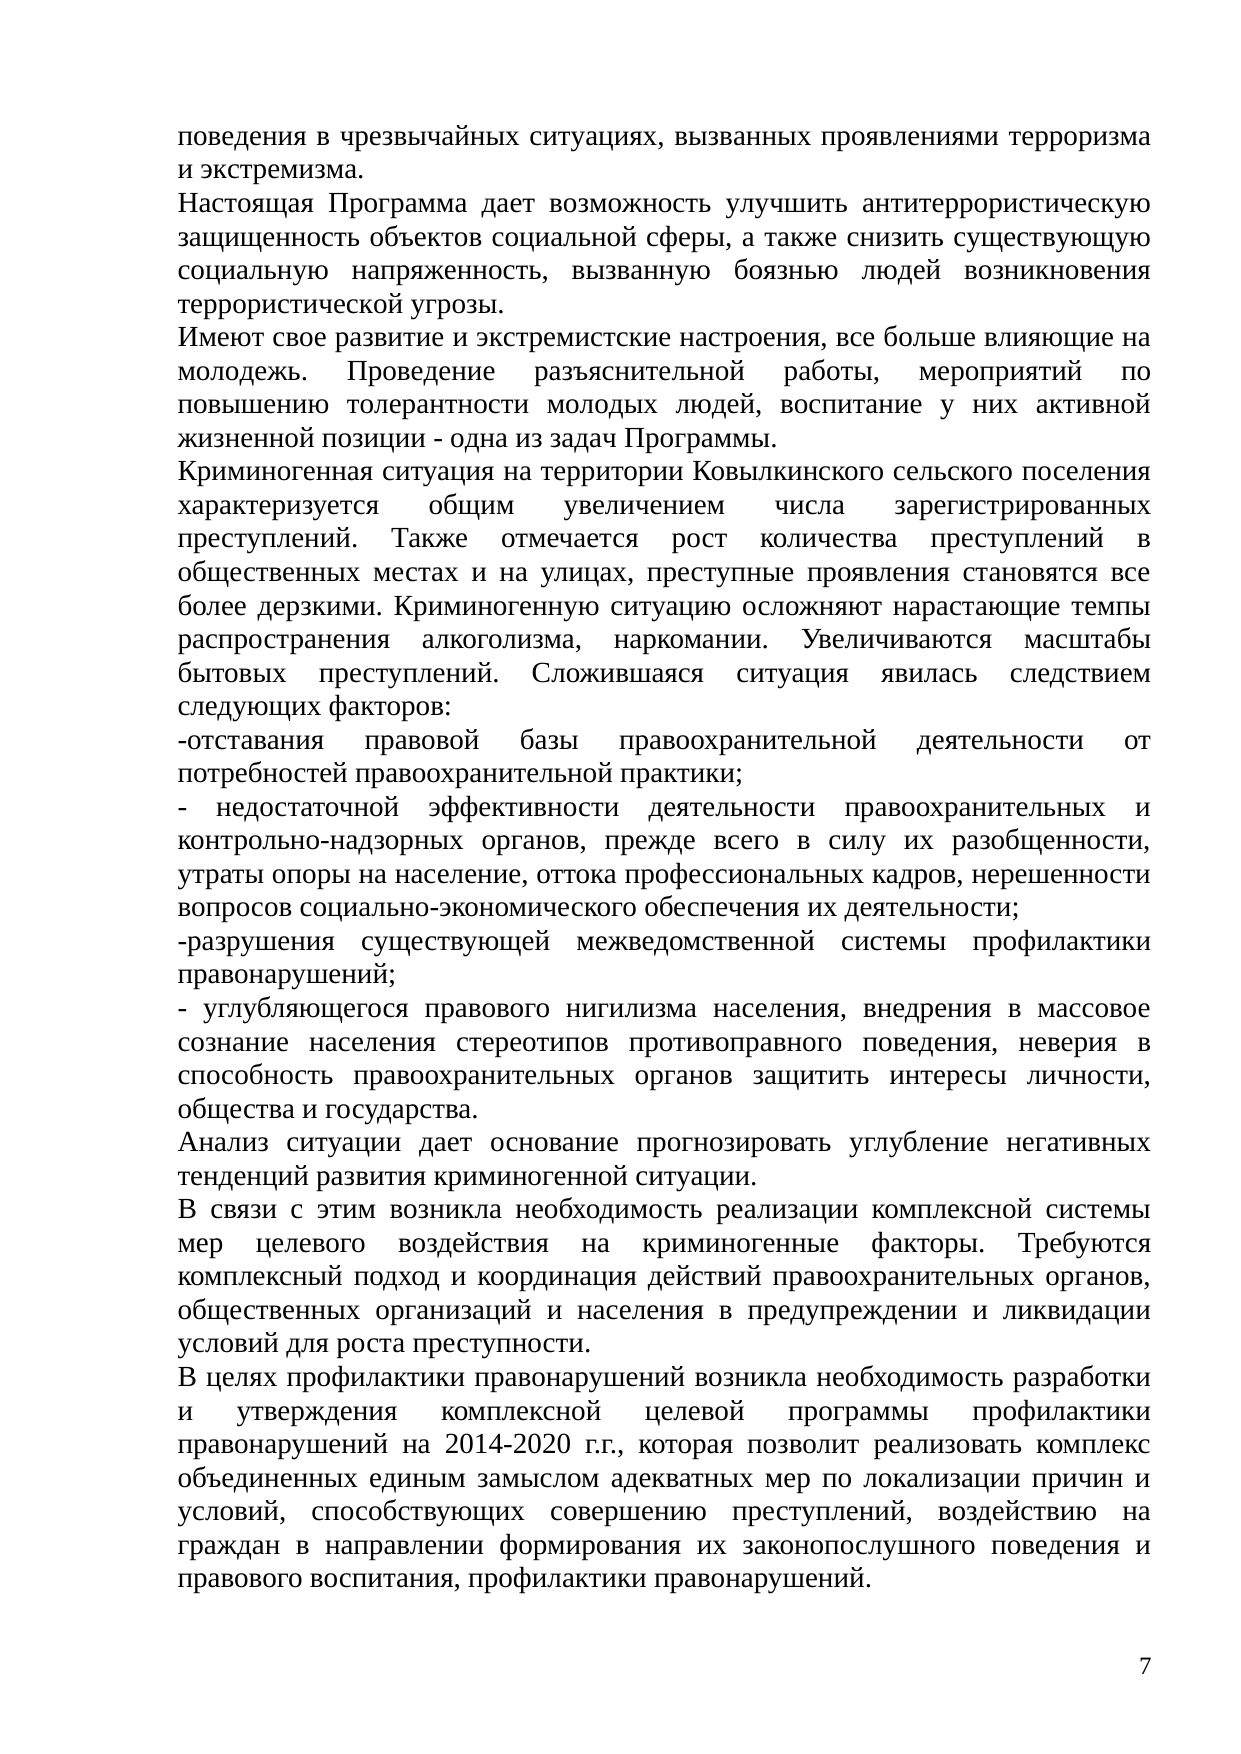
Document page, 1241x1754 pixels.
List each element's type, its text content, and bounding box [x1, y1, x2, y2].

text В связи с этим возникла необходимость реализации комплексной системы мер целевого воздействия на криминогенные факторы. Требуются комплексный подход и координация действий правоохранительных органов, общественных организаций и населения в предупреждении и ликвидации условий для роста преступности. [177, 1191, 1152, 1359]
text В целях профилактики правонарушений возникла необходимость разработки и утверждения комплексной целевой программы профилактики правонарушений на 2014-2020 г.г., которая позволит реализовать комплекс объединенных единым замыслом адекватных мер по локализации причин и условий, способствующих совершению преступлений, воздействию на граждан в направлении формирования их законопослушного поведения и правового воспитания, профилактики правонарушений. [177, 1359, 1152, 1594]
text - углубляющегося правового нигилизма населения, внедрения в массовое сознание населения стереотипов противоправного поведения, неверия в способность правоохранительных органов защитить интересы личности, общества и государства. [177, 990, 1152, 1124]
text -отставания правовой базы правоохранительной деятельности от потребностей правоохранительной практики; [177, 722, 1152, 789]
text Анализ ситуации дает основание прогнозировать углубление негативных тенденций развития криминогенной ситуации. [177, 1124, 1152, 1191]
text - недостаточной эффективности деятельности правоохранительных и контрольно-надзорных органов, прежде всего в силу их разобщенности, утраты опоры на население, оттока профессиональных кадров, нерешенности вопросов социально-экономического обеспечения их деятельности; [177, 789, 1152, 923]
text Криминогенная ситуация на территории Ковылкинского сельского поселения характеризуется общим увеличением числа зарегистрированных преступлений. Также отмечается рост количества преступлений в общественных местах и на улицах, преступные проявления становятся все более дерзкими. Криминогенную ситуацию осложняют нарастающие темпы распространения алкоголизма, наркомании. Увеличиваются масштабы бытовых преступлений. Сложившаяся ситуация явилась следствием следующих факторов: [177, 453, 1152, 722]
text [177, 118, 1152, 185]
text Настоящая Программа дает возможность улучшить антитеррористическую защищенность объектов социальной сферы, а также снизить существующую социальную напряженность, вызванную боязнью людей возникновения террористической угрозы. [177, 185, 1152, 319]
text -разрушения существующей межведомственной системы профилактики правонарушений; [177, 923, 1152, 990]
text Имеют свое развитие и экстремистские настроения, все больше влияющие на молодежь. Проведение разъяснительной работы, мероприятий по повышению толерантности молодых людей, воспитание у них активной жизненной позиции - одна из задач Программы. [177, 319, 1152, 453]
